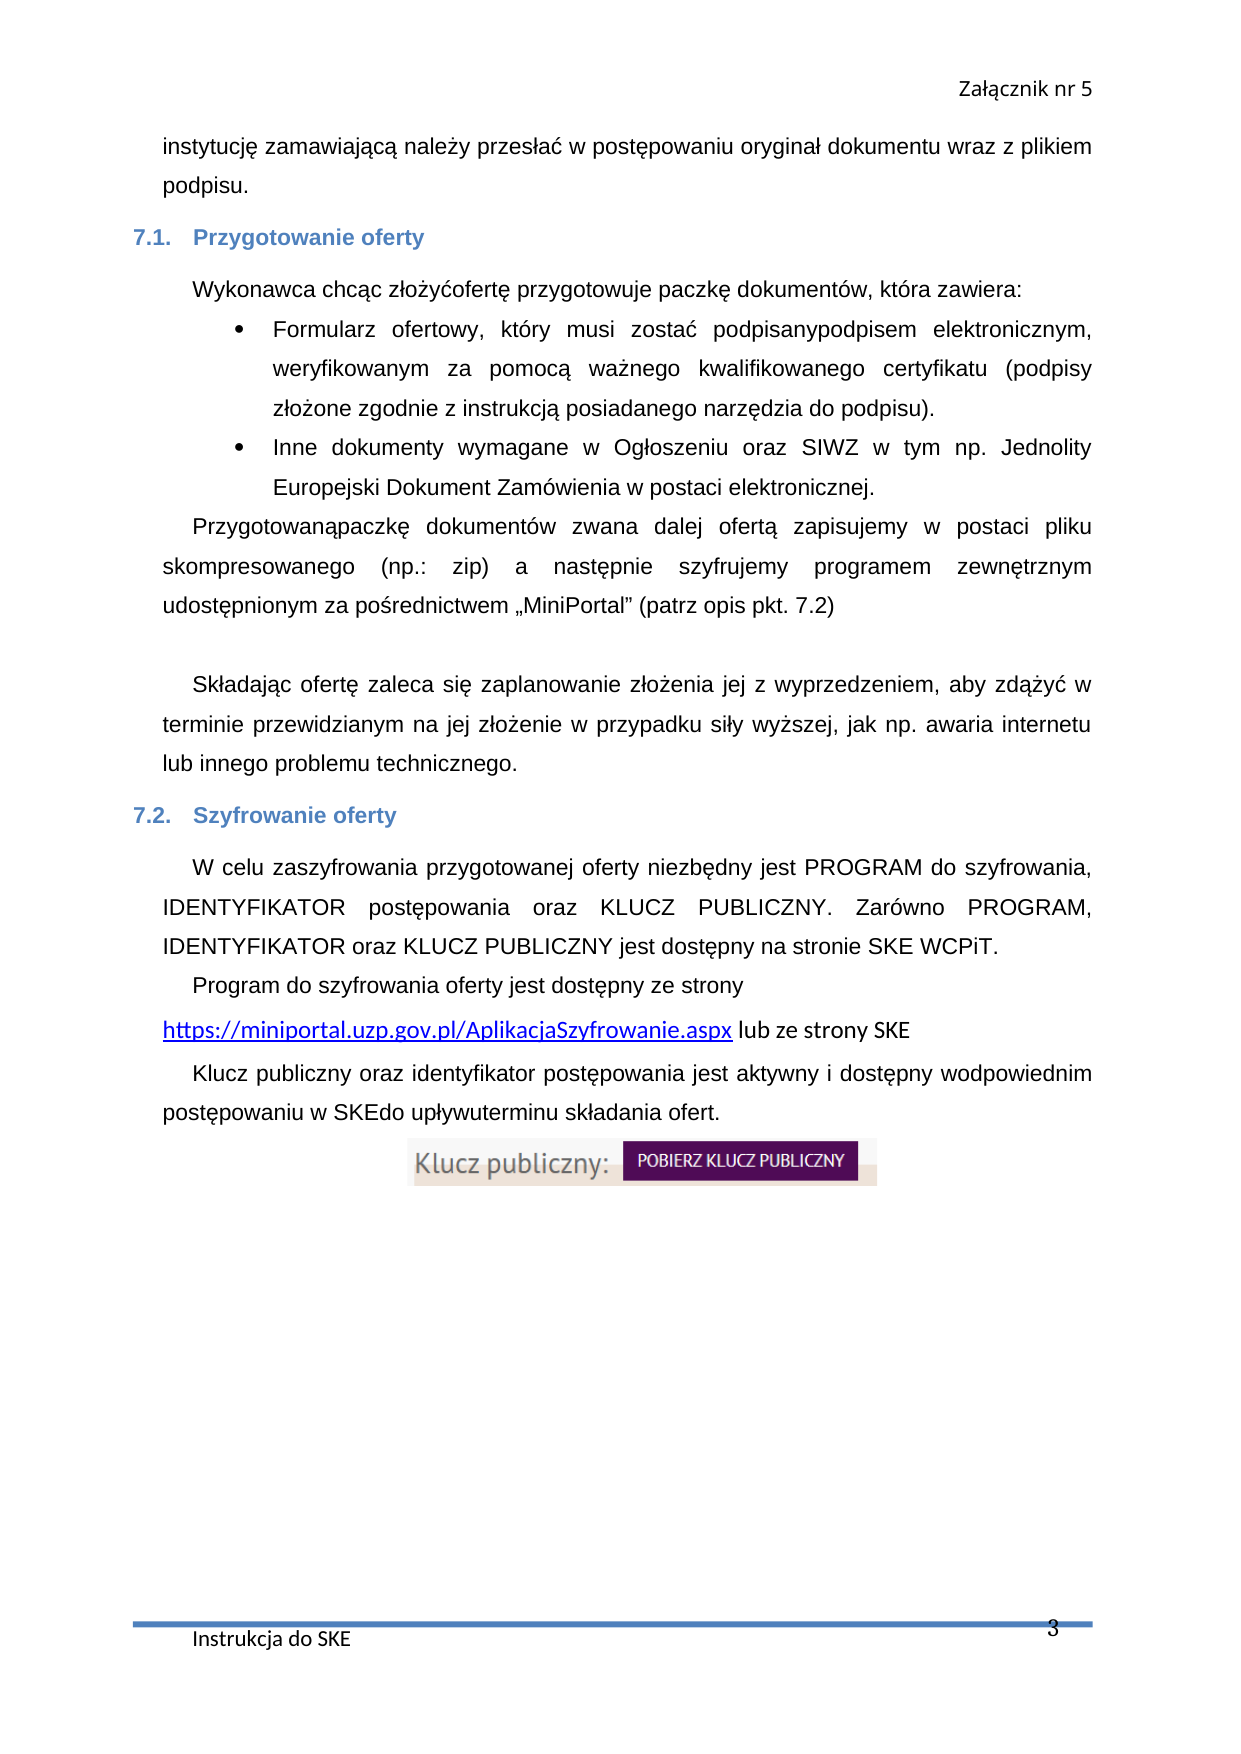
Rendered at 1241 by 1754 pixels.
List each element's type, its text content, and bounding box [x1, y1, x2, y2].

text Klucz publiczny oraz identyfikator postępowania jest aktywny i dostępny wodpowiednim postępowaniu w SKEdo upływuterminu składania ofert. [162, 1060, 1093, 1126]
text W celu zaszyfrowania przygotowanej oferty niezbędny jest PROGRAM do szyfrowania, IDENTYFIKATOR postępowania oraz KLUCZ PUBLICZNY. Zarówno PROGRAM, IDENTYFIKATOR oraz KLUCZ PUBLICZNY jest dostępny na stronie SKE WCPiT. [162, 854, 1093, 959]
text Przygotowanąpaczkę dokumentów zwana dalej ofertą zapisujemy w postaci pliku skompresowanego (np.: zip) a następnie szyfrujemy programem zewnętrznym udostępnionym za pośrednictwem „MiniPortal” (patrz opis pkt. 7.2) [162, 513, 1093, 618]
text Program do szyfrowania oferty jest dostępny ze strony https://miniportal.uzp.gov.pl/AplikacjaSzyfrowanie.aspx lub ze strony SKE [162, 972, 1093, 1044]
list Formularz ofertowy, który musi zostać podpisanypodpisem elektronicznym, weryfikowanym za pomocą ważnego kwalifikowanego certyfikatu (podpisy złożone zgodnie z instrukcją posiadanego narzędzia do podpisu). [235, 316, 1093, 421]
text Składając ofertę zaleca się zaplanowanie złożenia jej z wyprzedzeniem, aby zdążyć w terminie przewidzianym na jej złożenie w przypadku siły wyższej, jak np. awaria internetu lub innego problemu technicznego. [162, 671, 1093, 776]
list Inne dokumenty wymagane w Ogłoszeniu oraz SIWZ w tym np. Jednolity Europejski Dokument Zamówienia w postaci elektronicznej. [235, 434, 1093, 500]
subtitle Przygotowanie oferty [133, 224, 1093, 251]
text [162, 133, 1093, 199]
subtitle Szyfrowanie oferty [133, 802, 1093, 828]
text Wykonawca chcąc złożyćofertę przygotowuje paczkę dokumentów, która zawiera: [162, 276, 1093, 303]
picture [407, 1138, 878, 1186]
